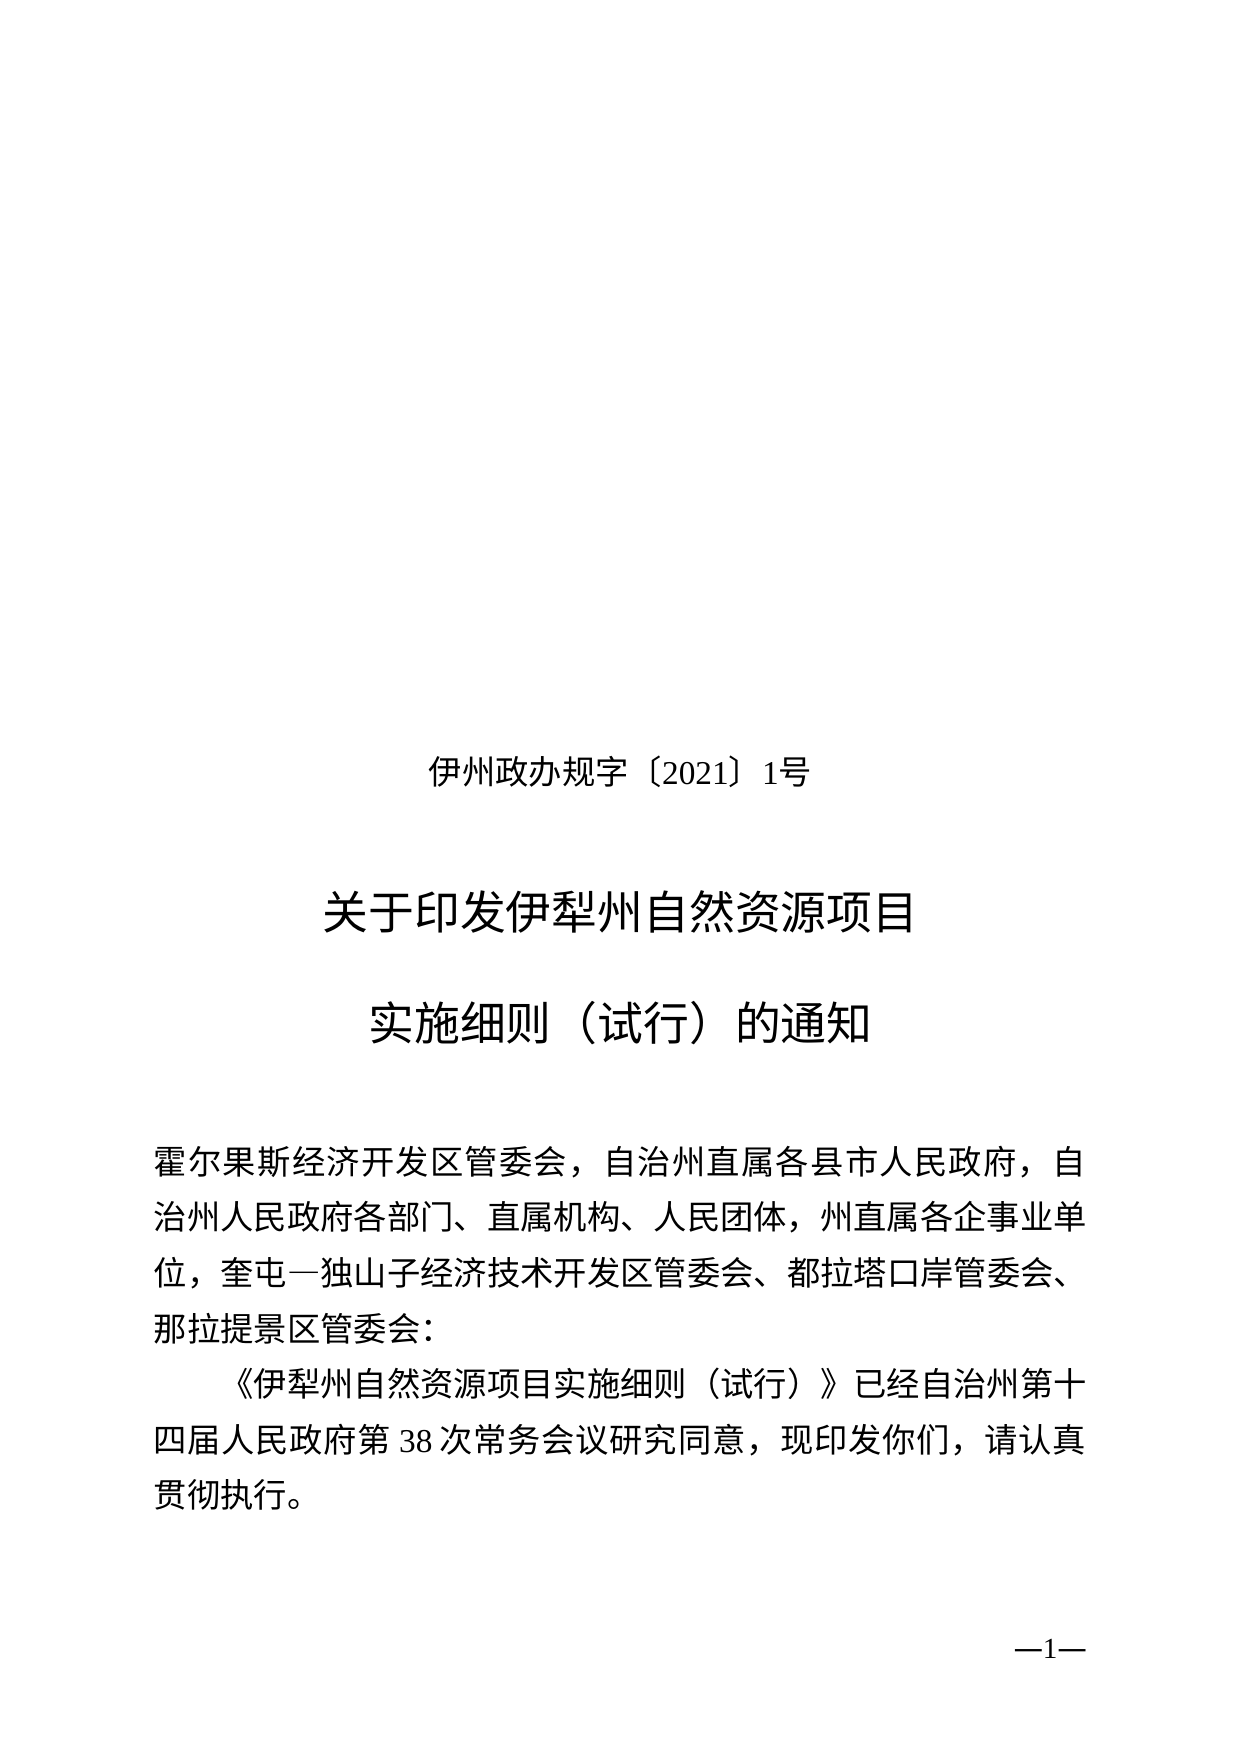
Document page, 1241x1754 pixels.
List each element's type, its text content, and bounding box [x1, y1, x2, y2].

text 关于印发伊犁州自然资源项目 [153, 854, 1087, 965]
text 实施细则（试行）的通知 [153, 965, 1087, 1076]
text 霍尔果斯经济开发区管委会，自治州直属各县市人民政府，自治州人民政府各部门、直属机构、人民团体，州直属各企事业单位，奎屯—独山子经济技术开发区管委会、都拉塔口岸管委会、那拉提景区管委会： [153, 1132, 1087, 1354]
text 《伊犁州自然资源项目实施细则（试行）》已经自治州第十四届人民政府第38次常务会议研究同意，现印发你们，请认真贯彻执行。 [153, 1354, 1087, 1521]
text 伊州政办规字〔2021〕1号 [153, 742, 1087, 798]
